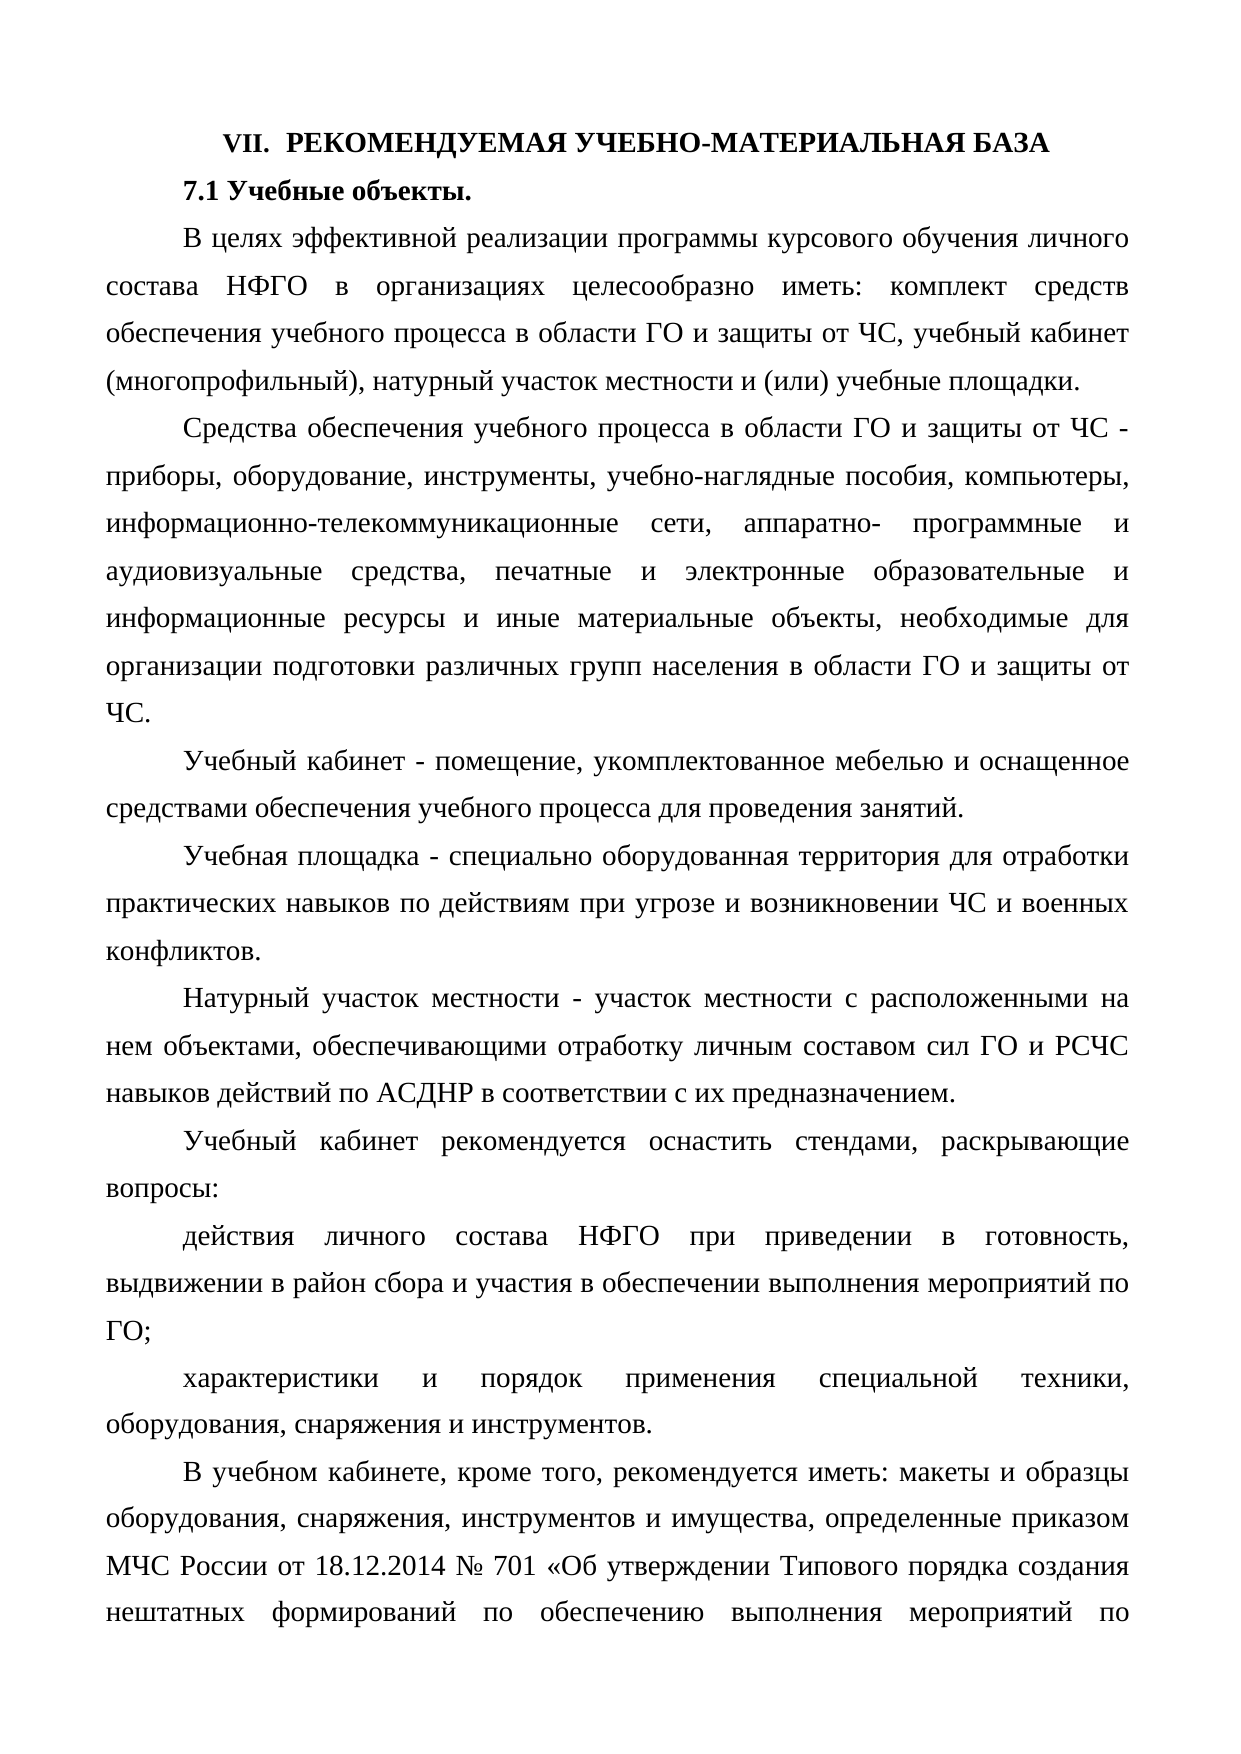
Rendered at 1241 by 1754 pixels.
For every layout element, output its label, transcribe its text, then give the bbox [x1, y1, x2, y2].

text Учебный кабинет - помещение, укомплектованное мебелью и оснащенное средствами обеспечения учебного процесса для проведения занятий. [106, 732, 1130, 827]
text Учебный кабинет рекомендуется оснастить стендами, раскрывающие вопросы: [106, 1112, 1130, 1207]
text В целях эффективной реализации программы курсового обучения личного состава НФГО в организациях целесообразно иметь: комплект средств обеспечения учебного процесса в области ГО и защиты от ЧС, учебный кабинет (многопрофильный), натурный участок местности и (или) учебные площадки. [106, 209, 1130, 399]
list РЕКОМЕНДУЕМАЯ УЧЕБНО-МАТЕРИАЛЬНАЯ БАЗА [222, 114, 1130, 162]
text действия личного состава НФГО при приведении в готовность, выдвижении в район сбора и участия в обеспечении выполнения мероприятий по ГО; [106, 1207, 1130, 1349]
text 7.1 Учебные объекты. [106, 162, 1130, 209]
text Средства обеспечения учебного процесса в области ГО и защиты от ЧС - приборы, оборудование, инструменты, учебно-наглядные пособия, компьютеры, информационно-телекоммуникационные сети, аппаратно- программные и аудиовизуальные средства, печатные и электронные образовательные и информационные ресурсы и иные материальные объекты, необходимые для организации подготовки различных групп населения в области ГО и защиты от ЧС. [106, 399, 1130, 732]
text Учебная площадка - специально оборудованная территория для отработки практических навыков по действиям при угрозе и возникновении ЧС и военных конфликтов. [106, 827, 1130, 969]
text Натурный участок местности - участок местности с расположенными на нем объектами, обеспечивающими отработку личным составом сил ГО и РСЧС навыков действий по АСДНР в соответствии с их предназначением. [106, 969, 1130, 1112]
text характеристики и порядок применения специальной техники, оборудования, снаряжения и инструментов. [106, 1349, 1130, 1443]
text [106, 1443, 1130, 1631]
